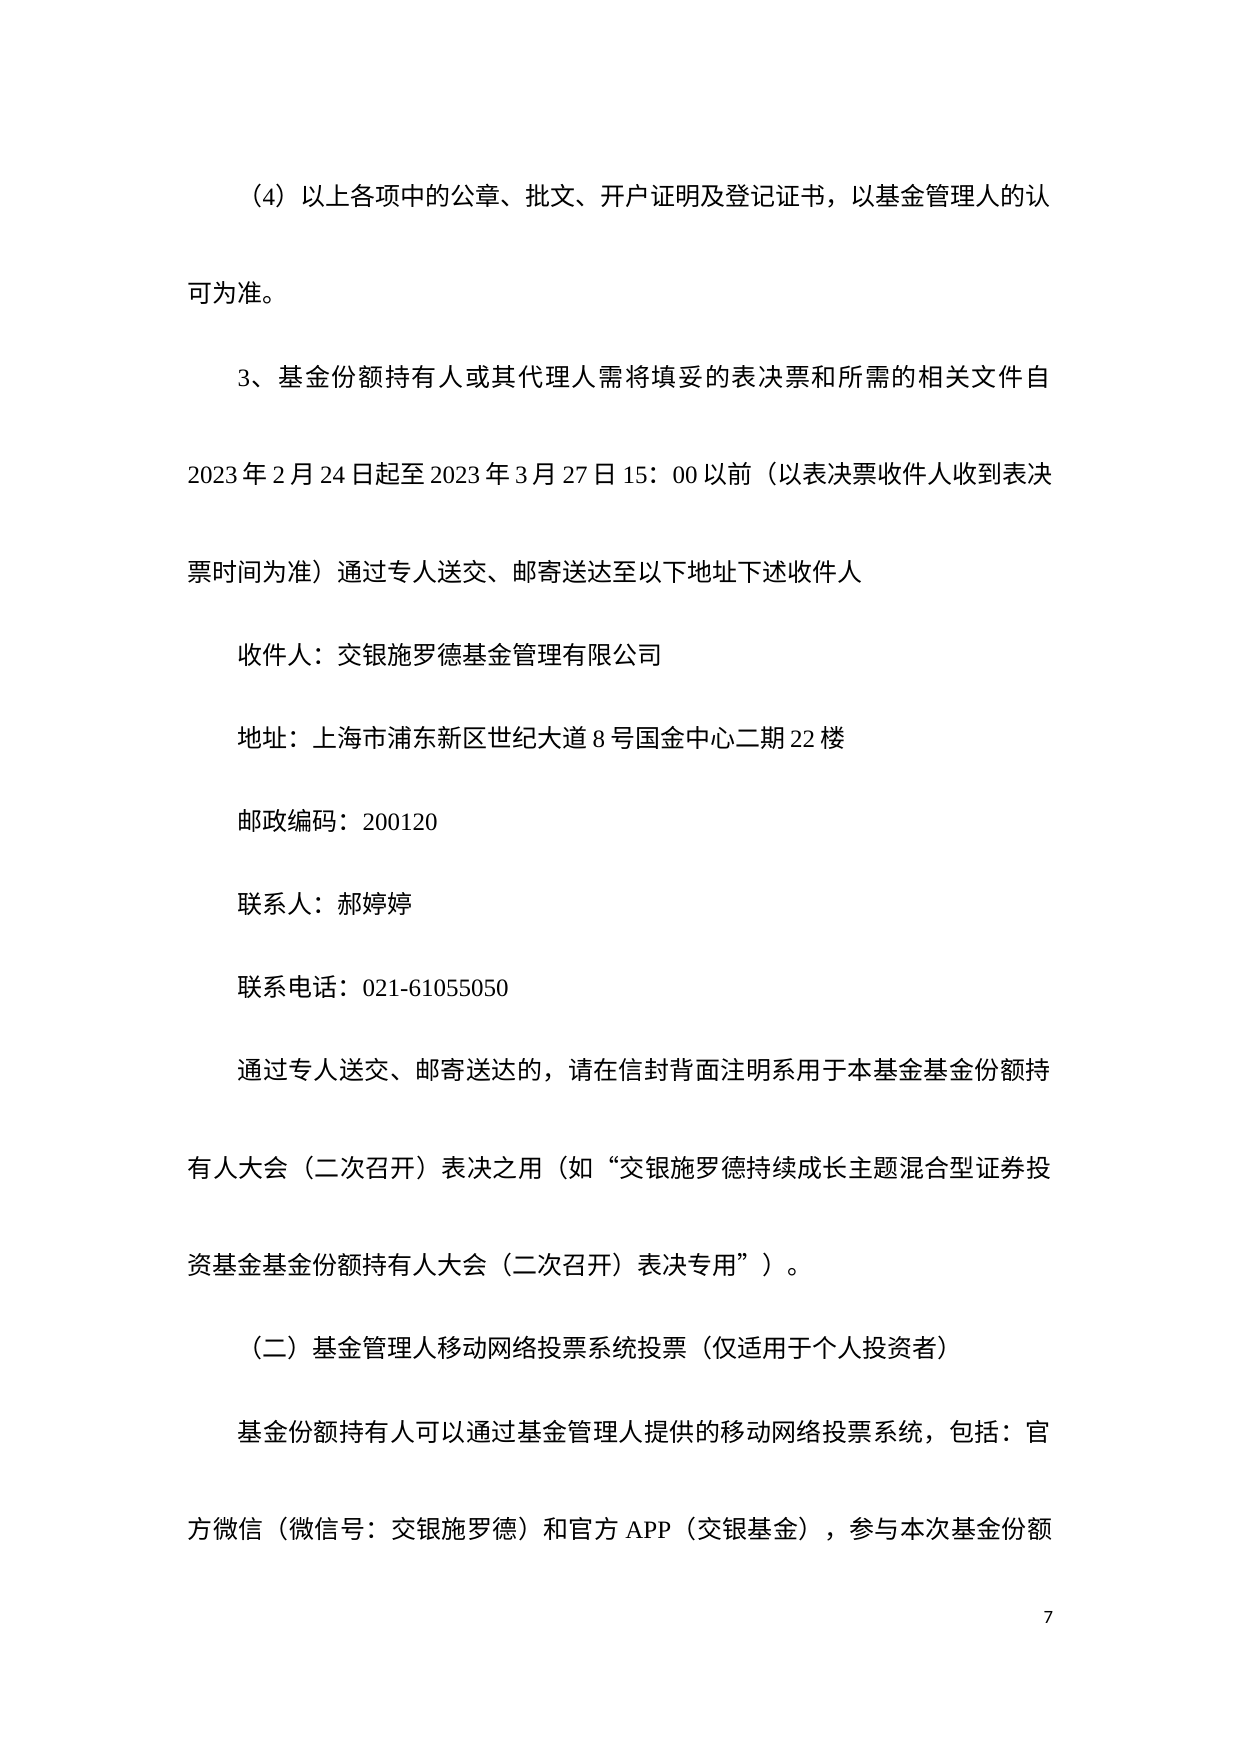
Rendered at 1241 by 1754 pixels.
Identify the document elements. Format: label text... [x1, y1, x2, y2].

text 联系人：郝婷婷 [187, 870, 1053, 935]
text 地址：上海市浦东新区世纪大道8号国金中心二期22楼 [187, 704, 1053, 769]
text （二）基金管理人移动网络投票系统投票（仅适用于个人投资者） [187, 1314, 1053, 1379]
text （4）以上各项中的公章、批文、开户证明及登记证书，以基金管理人的认可为准。 [187, 162, 1053, 324]
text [187, 1398, 1053, 1560]
text 邮政编码：200120 [187, 787, 1053, 852]
text 通过专人送交、邮寄送达的，请在信封背面注明系用于本基金基金份额持有人大会（二次召开）表决之用（如“交银施罗德持续成长主题混合型证券投资基金基金份额持有人大会（二次召开）表决专用”）。 [187, 1036, 1053, 1296]
text 联系电话：021-61055050 [187, 953, 1053, 1018]
text 收件人：交银施罗德基金管理有限公司 [187, 621, 1053, 686]
text 3、基金份额持有人或其代理人需将填妥的表决票和所需的相关文件自2023年2月24日起至2023年3月27日15：00以前（以表决票收件人收到表决票时间为准）通过专人送交、邮寄送达至以下地址下述收件人 [187, 343, 1053, 603]
